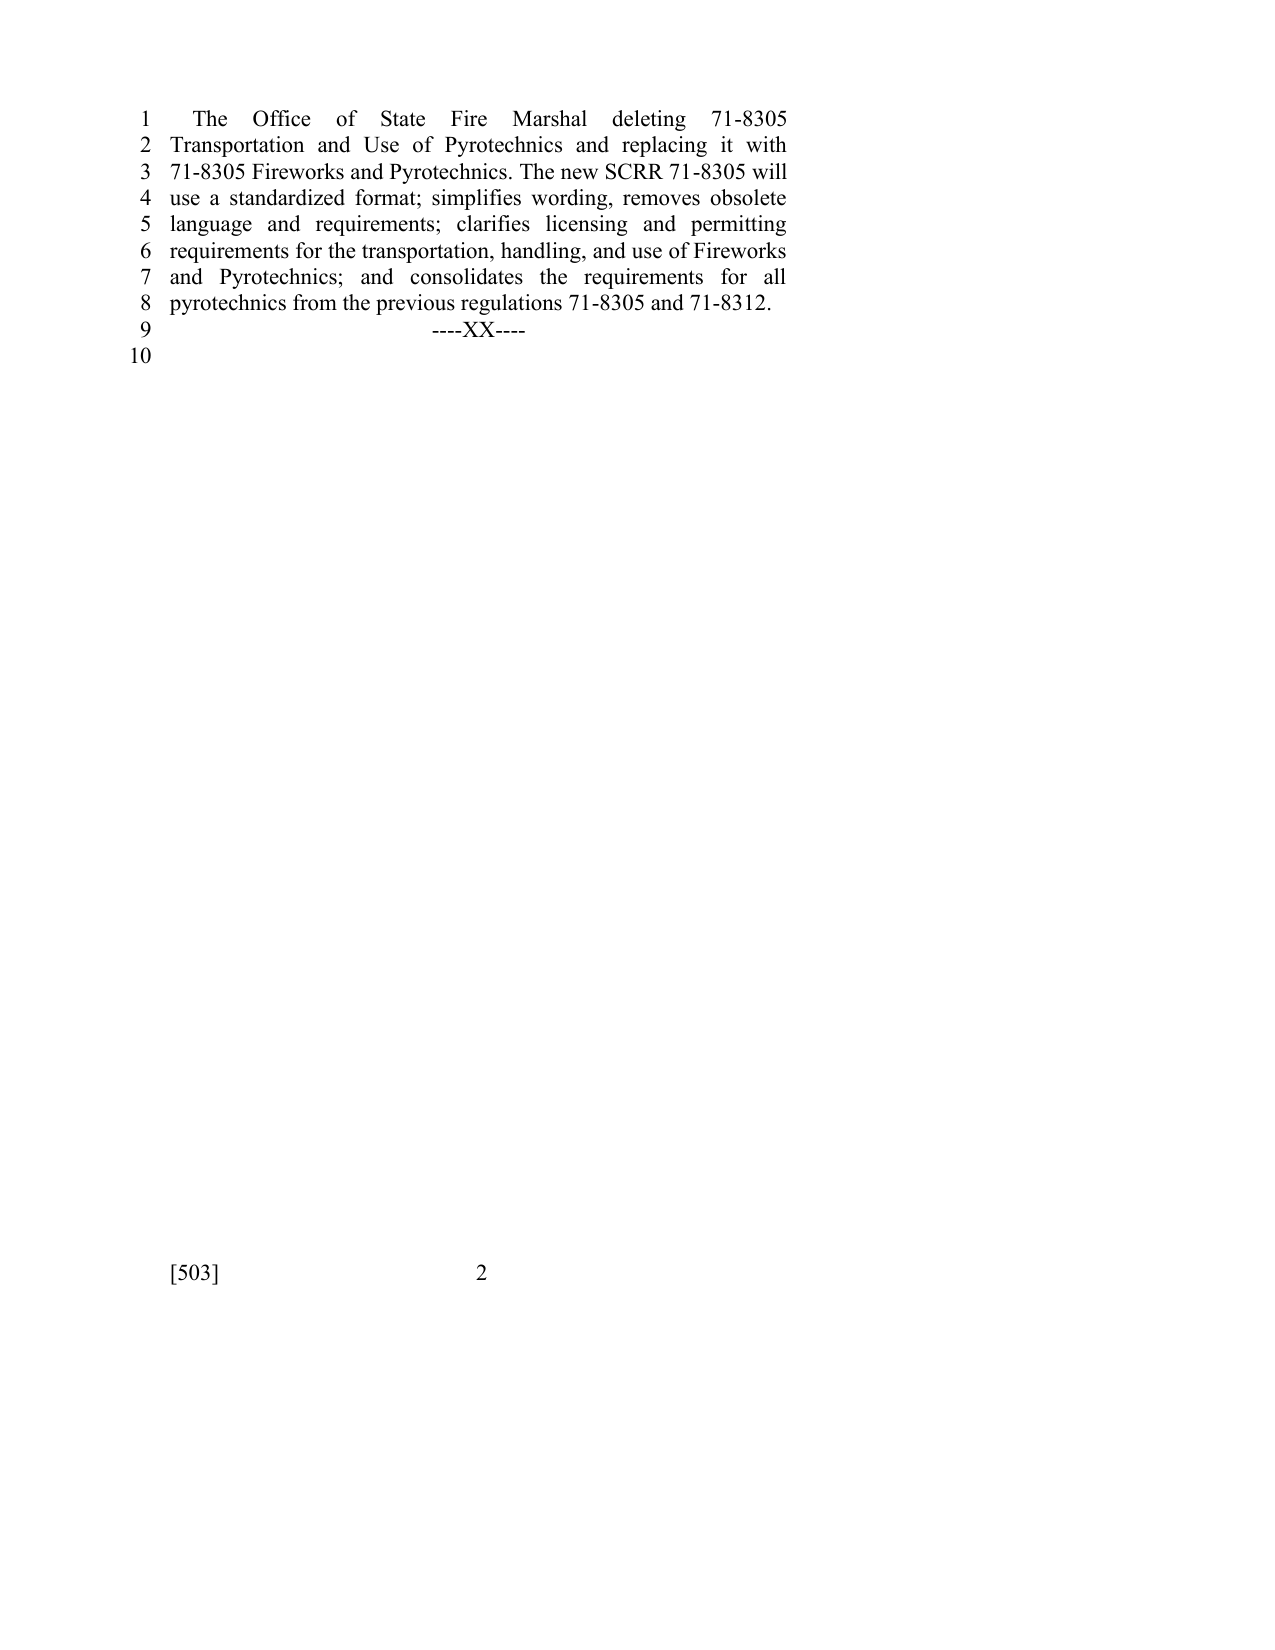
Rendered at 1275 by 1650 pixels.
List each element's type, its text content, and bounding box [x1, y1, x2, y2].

text The Office of State Fire Marshal deleting 71-8305 Transportation and Use of Pyrotechnics and replacing it with 71-8305 Fireworks and Pyrotechnics. The new SCRR 71-8305 will use a standardized format; simplifies wording, removes obsolete language and requirements; clarifies licensing and permitting requirements for the transportation, handling, and use of Fireworks and Pyrotechnics; and consolidates the requirements for all pyrotechnics from the previous regulations 71-8305 and 71-8312. [169, 105, 787, 316]
text ----XX---- [169, 316, 787, 342]
